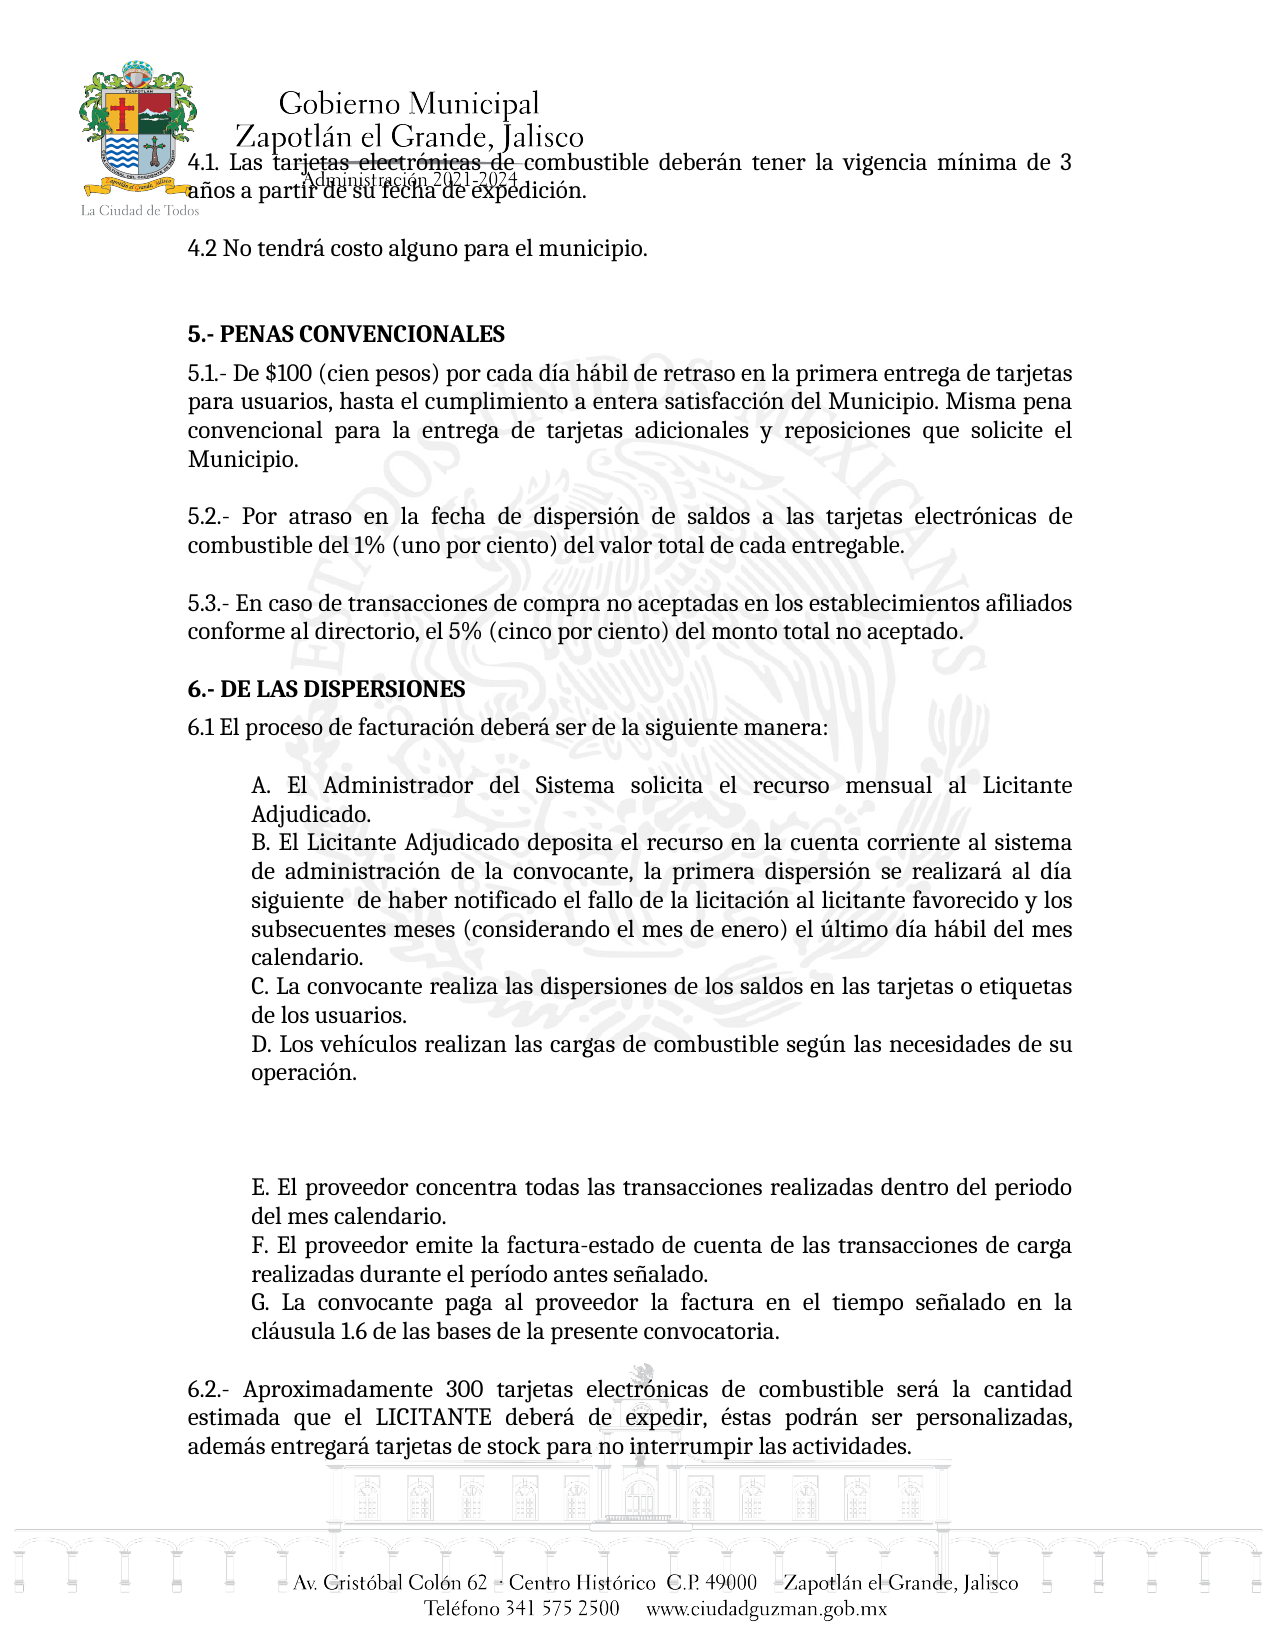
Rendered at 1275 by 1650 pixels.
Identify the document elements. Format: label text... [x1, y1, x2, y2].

text 6.2.- Aproximadamente 300 tarjetas electrónicas de combustible será la cantidad estimada que el LICITANTE deberá de expedir, éstas podrán ser personalizadas, además entregará tarjetas de stock para no interrumpir las actividades. [188, 1374, 1074, 1461]
text 5.2.- Por atraso en la fecha de dispersión de saldos a las tarjetas electrónicas de combustible del 1% (uno por ciento) del valor total de cada entregable. [188, 502, 1074, 560]
text A. El Administrador del Sistema solicita el recurso mensual al Licitante Adjudicado. [251, 771, 1074, 828]
text 4.2 No tendrá costo alguno para el municipio. [188, 234, 1074, 263]
text D. Los vehículos realizan las cargas de combustible según las necesidades de su operación. [251, 1029, 1074, 1087]
text C. La convocante realiza las dispersiones de los saldos en las tarjetas o etiquetas de los usuarios. [251, 972, 1074, 1029]
text 6.1 El proceso de facturación deberá ser de la siguiente manera: [188, 713, 1074, 742]
text 4.1. Las tarjetas electrónicas de combustible deberán tener la vigencia mínima de 3 años a partir de su fecha de expedición. [188, 148, 1074, 205]
text 5.1.- De $100 (cien pesos) por cada día hábil de retraso en la primera entrega de tarjetas para usuarios, hasta el cumplimiento a entera satisfacción del Municipio. Misma pena convencional para la entrega de tarjetas adicionales y reposiciones que solicite el Municipio. [188, 358, 1074, 473]
text 5.- PENAS CONVENCIONALES [188, 320, 1098, 349]
text F. El proveedor emite la factura-estado de cuenta de las transacciones de carga realizadas durante el período antes señalado. [251, 1231, 1074, 1288]
picture [0, 13, 1275, 1650]
text E. El proveedor concentra todas las transacciones realizadas dentro del periodo del mes calendario. [251, 1173, 1074, 1231]
text 5.3.- En caso de transacciones de compra no aceptadas en los establecimientos afiliados conforme al directorio, el 5% (cinco por ciento) del monto total no aceptado. [188, 588, 1074, 646]
text 6.- DE LAS DISPERSIONES [188, 675, 1098, 703]
text G. La convocante paga al proveedor la factura en el tiempo señalado en la cláusula 1.6 de las bases de la presente convocatoria. [251, 1288, 1074, 1346]
text B. El Licitante Adjudicado deposita el recurso en la cuenta corriente al sistema de administración de la convocante, la primera dispersión se realizará al día siguiente de haber notificado el fallo de la licitación al licitante favorecido y los subsecuentes meses (considerando el mes de enero) el último día hábil del mes calendario. [251, 828, 1074, 972]
